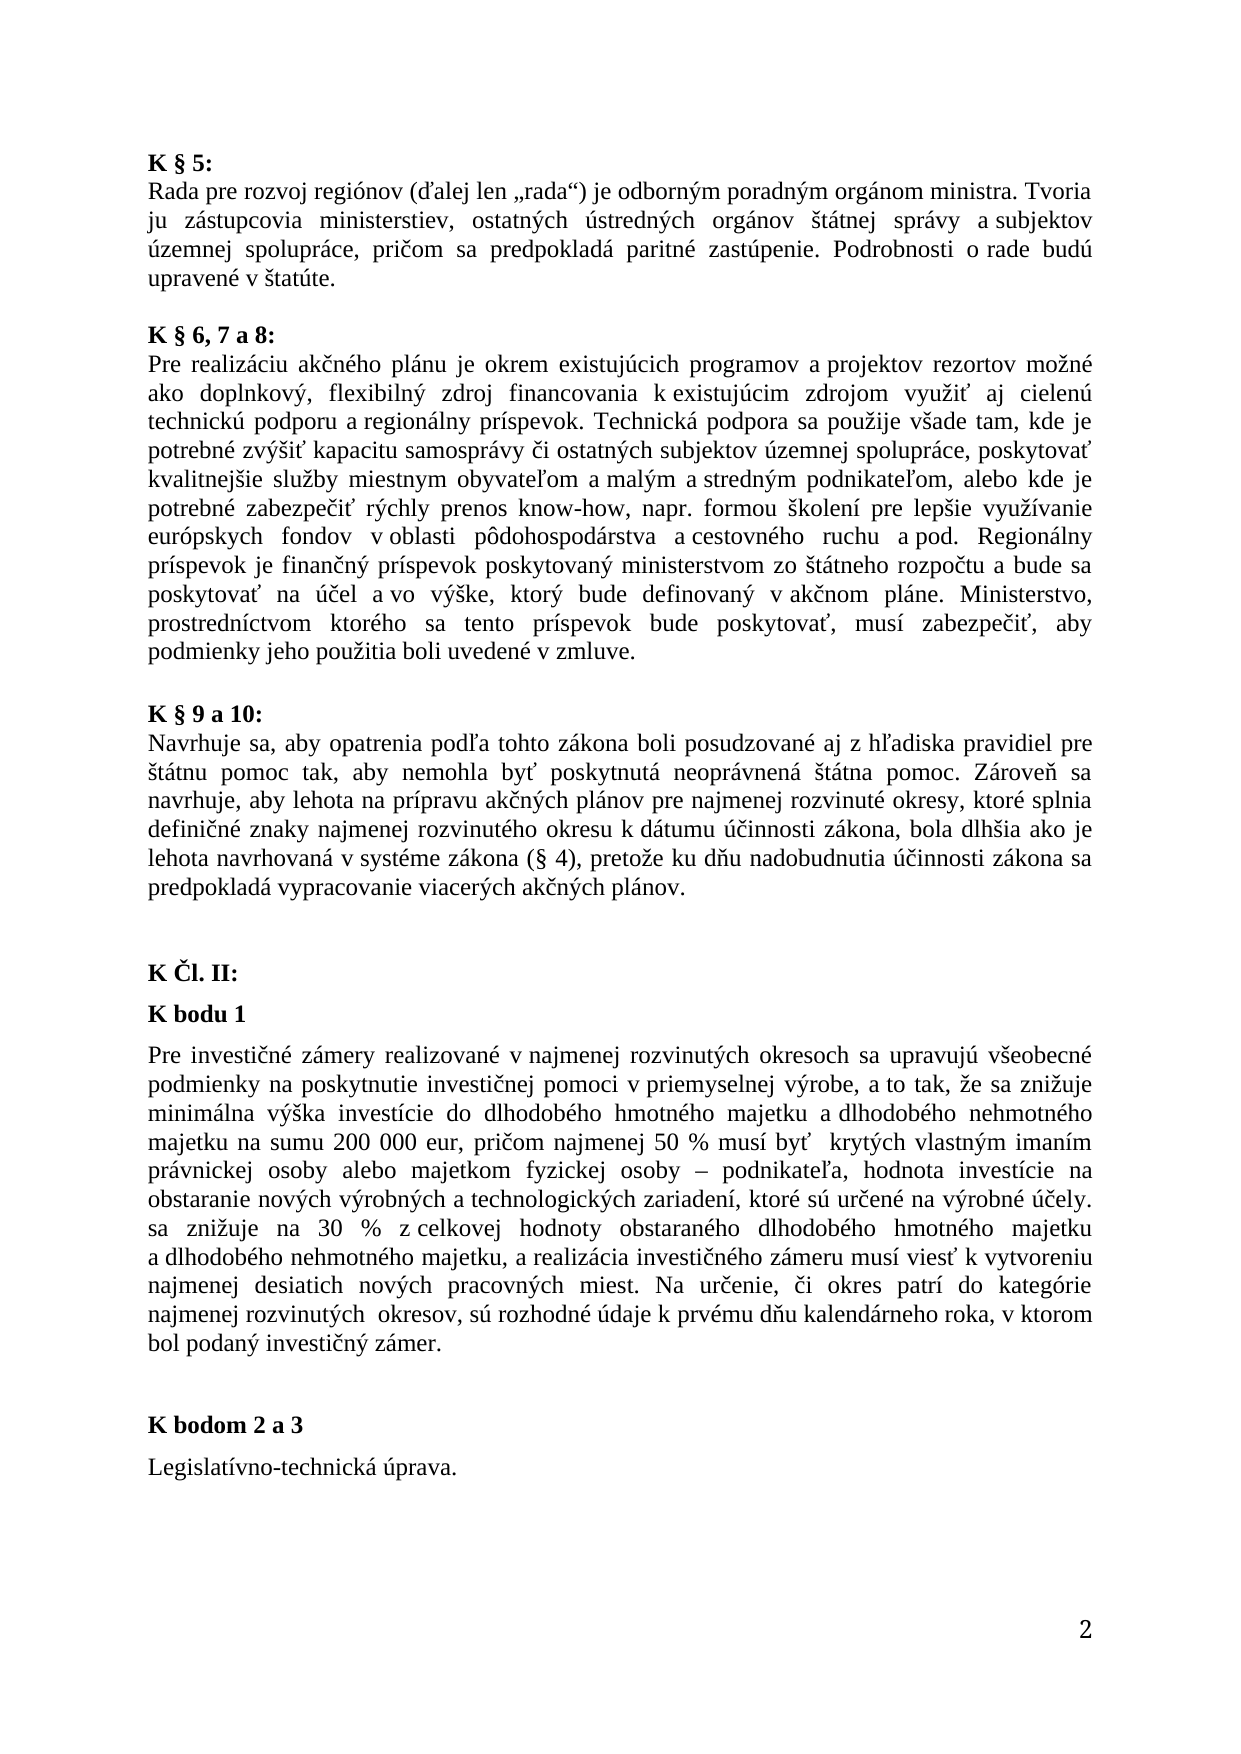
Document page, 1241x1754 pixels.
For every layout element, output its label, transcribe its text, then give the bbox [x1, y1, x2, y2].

text Legislatívno-technická úprava. [148, 1452, 1093, 1480]
text Navrhuje sa, aby opatrenia podľa tohto zákona boli posudzované aj z hľadiska pravidiel pre štátnu pomoc tak, aby nemohla byť poskytnutá neoprávnená štátna pomoc. Zároveň sa navrhuje, aby lehota na prípravu akčných plánov pre najmenej rozvinuté okresy, ktoré splnia definičné znaky najmenej rozvinutého okresu k dátumu účinnosti zákona, bola dlhšia ako je lehota navrhovaná v systéme zákona (§ 4), pretože ku dňu nadobudnutia účinnosti zákona sa predpokladá vypracovanie viacerých akčných plánov. [148, 728, 1093, 900]
text K bodu 1 [148, 999, 1093, 1028]
text Pre investičné zámery realizované v najmenej rozvinutých okresoch sa upravujú všeobecné podmienky na poskytnutie investičnej pomoci v priemyselnej výrobe, a to tak, že sa znižuje minimálna výška investície do dlhodobého hmotného majetku a dlhodobého nehmotného majetku na sumu 200 000 eur, pričom najmenej 50 % musí byť krytých vlastným imaním právnickej osoby alebo majetkom fyzickej osoby – podnikateľa, hodnota investície na obstaranie nových výrobných a technologických zariadení, ktoré sú určené na výrobné účely. sa znižuje na 30 % z celkovej hodnoty obstaraného dlhodobého hmotného majetku a dlhodobého nehmotného majetku, a realizácia investičného zámeru musí viesť k vytvoreniu najmenej desiatich nových pracovných miest. Na určenie, či okres patrí do kategórie najmenej rozvinutých okresov, sú rozhodné údaje k prvému dňu kalendárneho roka, v ktorom bol podaný investičný zámer. [148, 1040, 1093, 1357]
text Rada pre rozvoj regiónov (ďalej len „rada“) je odborným poradným orgánom ministra. Tvoria ju zástupcovia ministerstiev, ostatných ústredných orgánov štátnej správy a subjektov územnej spolupráce, pričom sa predpokladá paritné zastúpenie. Podrobnosti o rade budú upravené v štatúte. [148, 176, 1093, 291]
text K § 5: [148, 148, 1093, 176]
text K § 9 a 10: [148, 699, 1093, 728]
text K bodom 2 a 3 [148, 1410, 1093, 1439]
text Pre realizáciu akčného plánu je okrem existujúcich programov a projektov rezortov možné ako doplnkový, flexibilný zdroj financovania k existujúcim zdrojom využiť aj cielenú technickú podporu a regionálny príspevok. Technická podpora sa použije všade tam, kde je potrebné zvýšiť kapacitu samosprávy či ostatných subjektov územnej spolupráce, poskytovať kvalitnejšie služby miestnym obyvateľom a malým a stredným podnikateľom, alebo kde je potrebné zabezpečiť rýchly prenos know-how, napr. formou školení pre lepšie využívanie európskych fondov v oblasti pôdohospodárstva a cestovného ruchu a pod. Regionálny príspevok je finančný príspevok poskytovaný ministerstvom zo štátneho rozpočtu a bude sa poskytovať na účel a vo výške, ktorý bude definovaný v akčnom pláne. Ministerstvo, prostredníctvom ktorého sa tento príspevok bude poskytovať, musí zabezpečiť, aby podmienky jeho použitia boli uvedené v zmluve. [148, 349, 1093, 665]
text K Čl. II: [148, 958, 1093, 987]
text K § 6, 7 a 8: [148, 320, 1093, 349]
